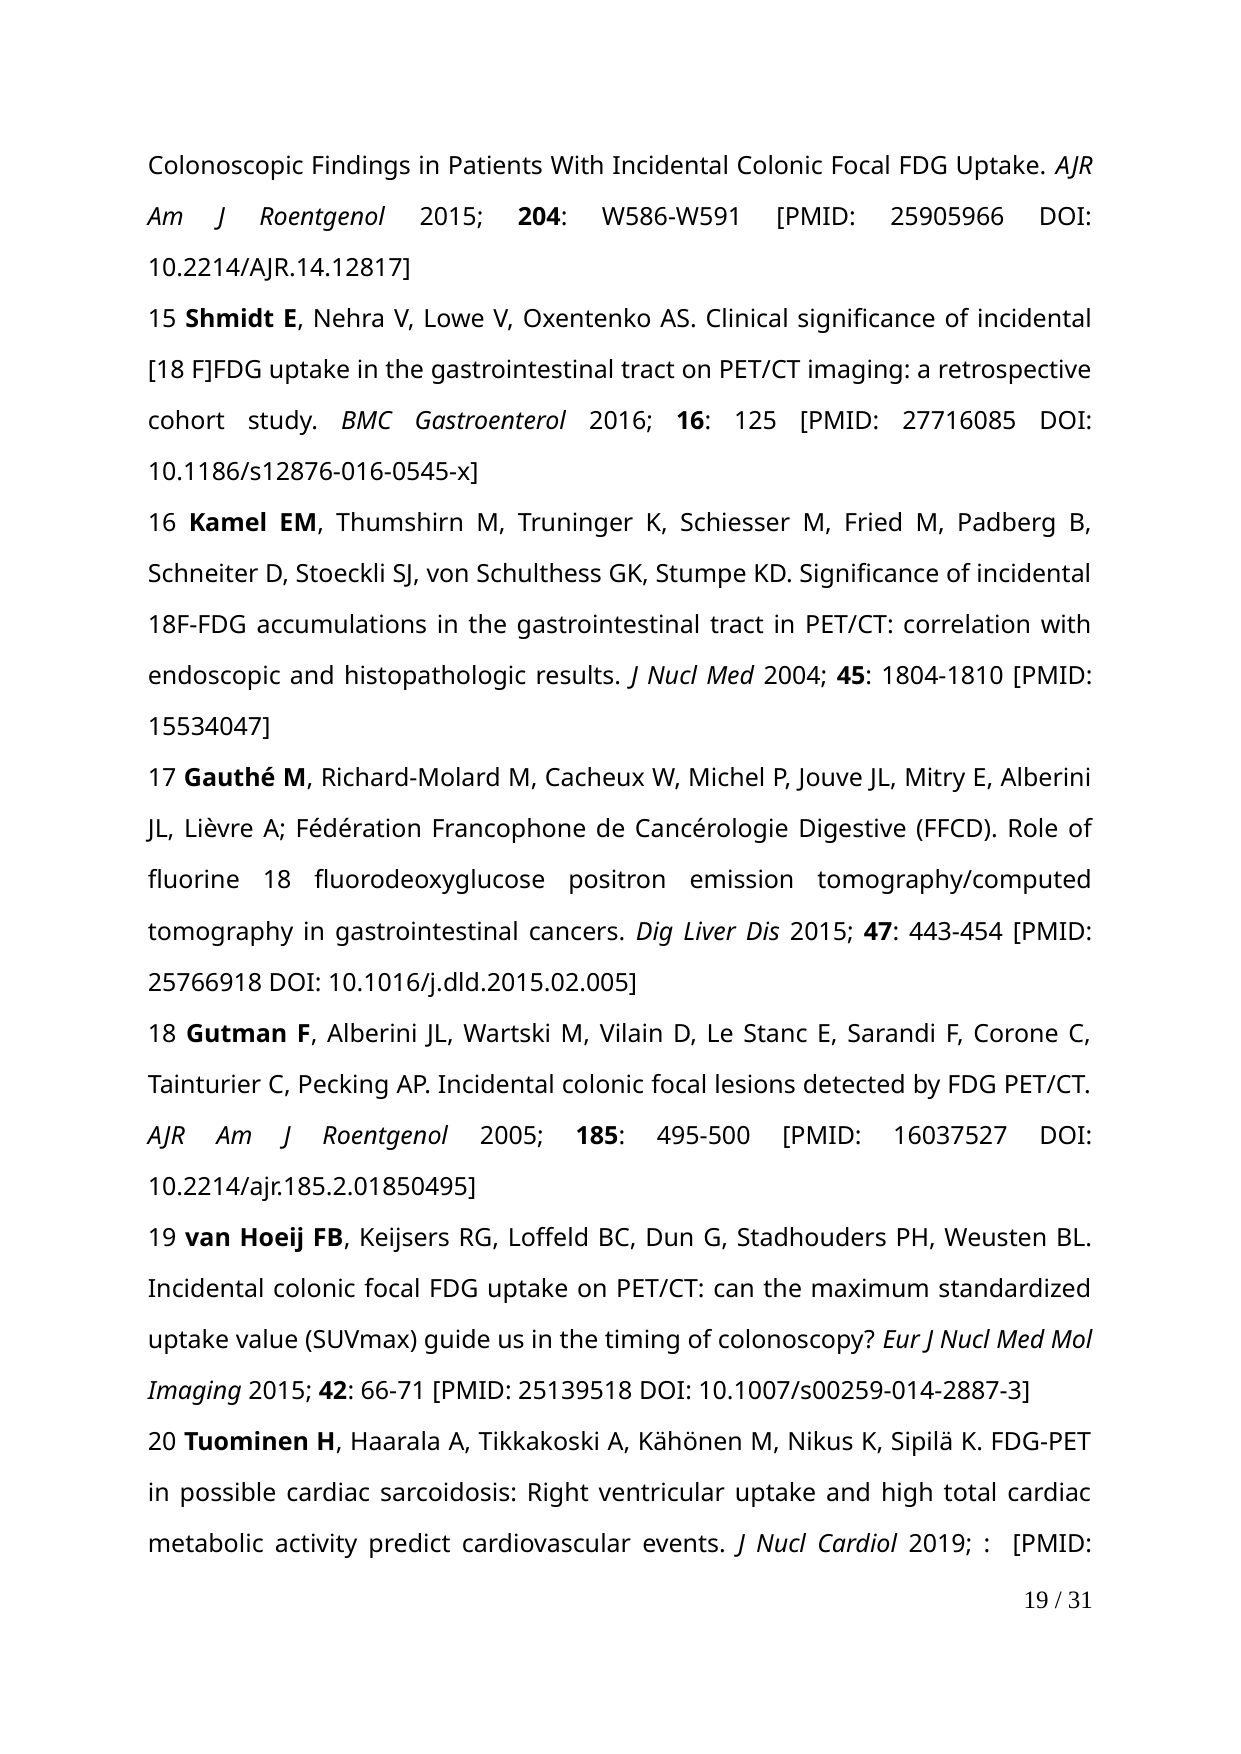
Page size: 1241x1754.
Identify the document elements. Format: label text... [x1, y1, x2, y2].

text 15 Shmidt E, Nehra V, Lowe V, Oxentenko AS. Clinical significance of incidental [18 F]FDG uptake in the gastrointestinal tract on PET/CT imaging: a retrospective cohort study. BMC Gastroenterol 2016; 16: 125 [PMID: 27716085 DOI: 10.1186/s12876-016-0545-x] [148, 301, 1093, 488]
text 16 Kamel EM, Thumshirn M, Truninger K, Schiesser M, Fried M, Padberg B, Schneiter D, Stoeckli SJ, von Schulthess GK, Stumpe KD. Significance of incidental 18F-FDG accumulations in the gastrointestinal tract in PET/CT: correlation with endoscopic and histopathologic results. J Nucl Med 2004; 45: 1804-1810 [PMID: 15534047] [148, 505, 1093, 743]
text 19 van Hoeij FB, Keijsers RG, Loffeld BC, Dun G, Stadhouders PH, Weusten BL. Incidental colonic focal FDG uptake on PET/CT: can the maximum standardized uptake value (SUVmax) guide us in the timing of colonoscopy? Eur J Nucl Med Mol Imaging 2015; 42: 66-71 [PMID: 25139518 DOI: 10.1007/s00259-014-2887-3] [148, 1219, 1093, 1407]
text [148, 1424, 1093, 1560]
text 17 Gauthé M, Richard-Molard M, Cacheux W, Michel P, Jouve JL, Mitry E, Alberini JL, Lièvre A; Fédération Francophone de Cancérologie Digestive (FFCD). Role of fluorine 18 fluorodeoxyglucose positron emission tomography/computed tomography in gastrointestinal cancers. Dig Liver Dis 2015; 47: 443-454 [PMID: 25766918 DOI: 10.1016/j.dld.2015.02.005] [148, 760, 1093, 998]
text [148, 148, 1093, 284]
text 18 Gutman F, Alberini JL, Wartski M, Vilain D, Le Stanc E, Sarandi F, Corone C, Tainturier C, Pecking AP. Incidental colonic focal lesions detected by FDG PET/CT. AJR Am J Roentgenol 2005; 185: 495-500 [PMID: 16037527 DOI: 10.2214/ajr.185.2.01850495] [148, 1015, 1093, 1202]
